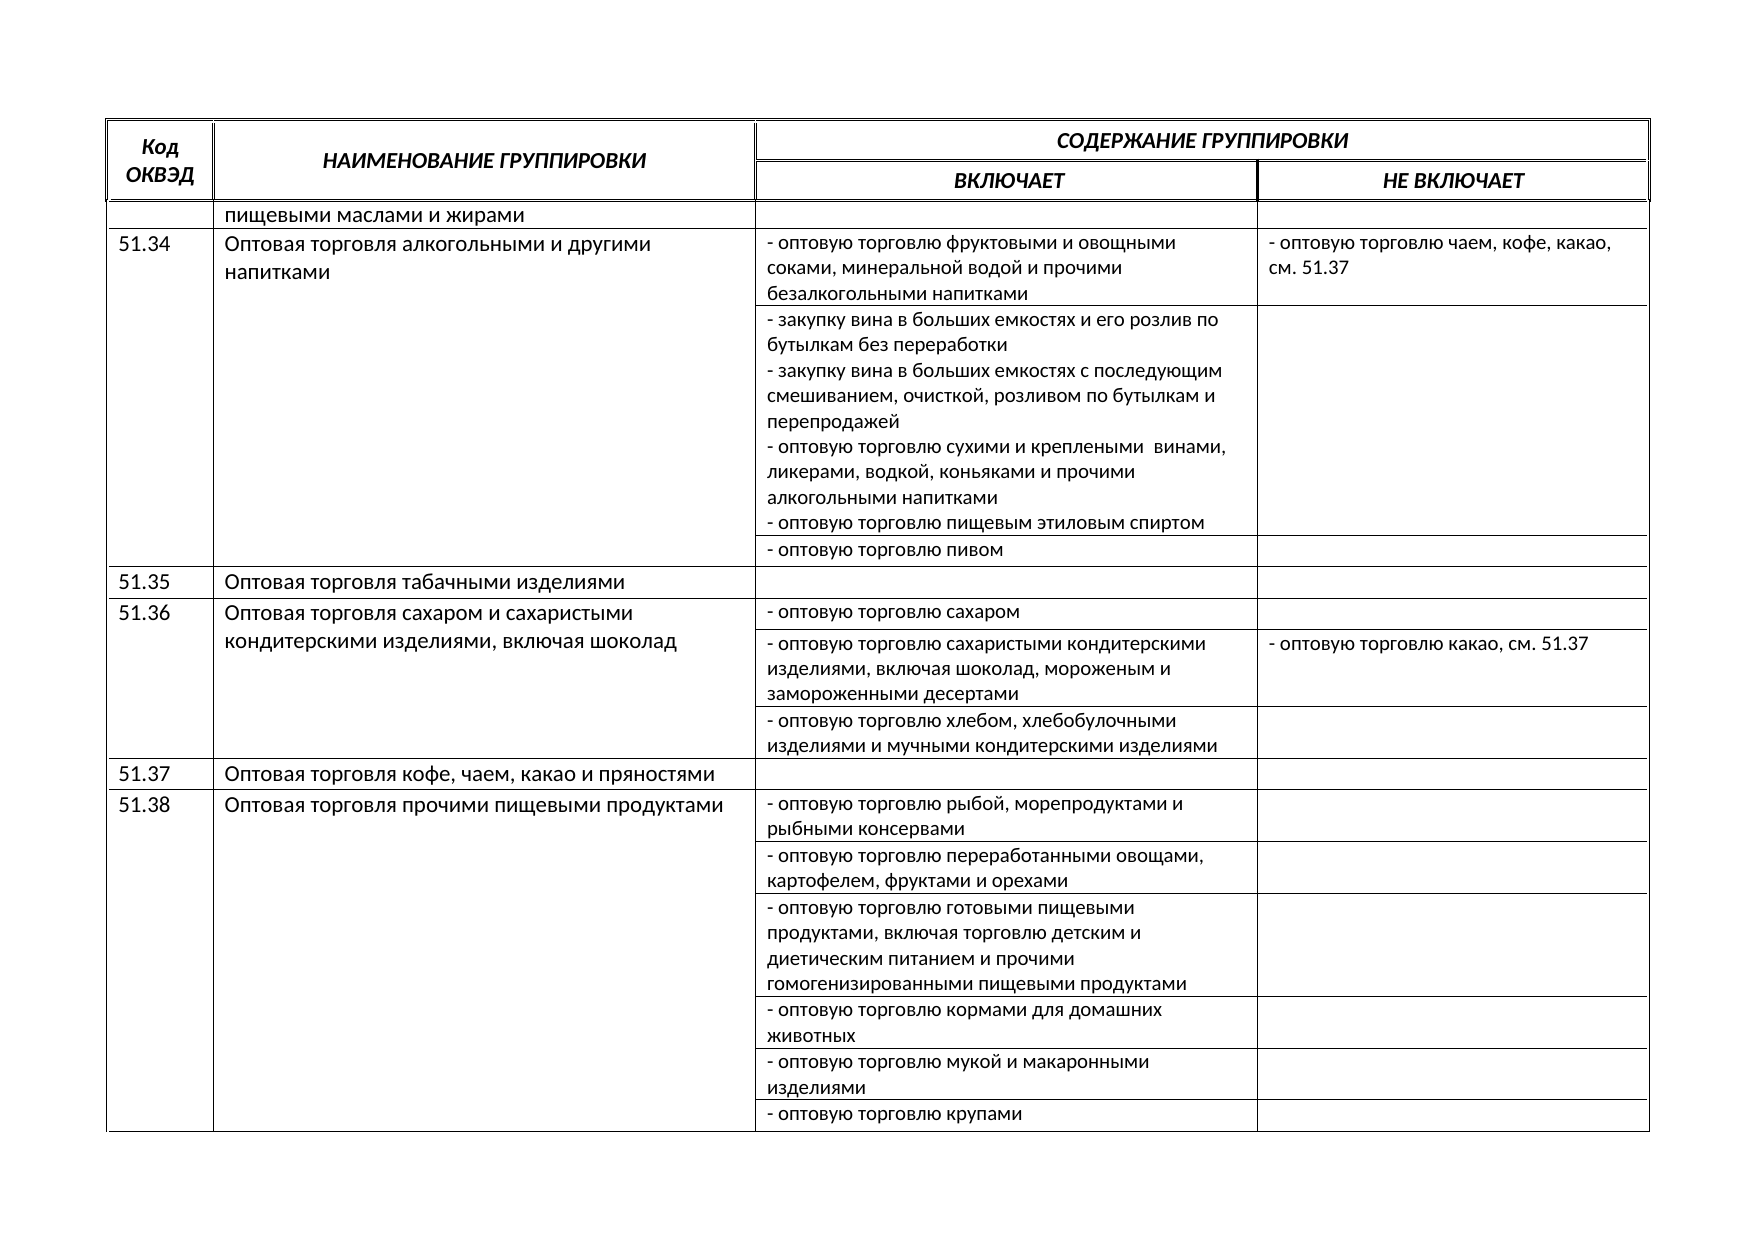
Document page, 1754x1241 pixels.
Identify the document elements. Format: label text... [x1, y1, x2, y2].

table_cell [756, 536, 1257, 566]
table_header СОДЕРЖАНИЕ ГРУППИРОВКИ [756, 121, 1648, 158]
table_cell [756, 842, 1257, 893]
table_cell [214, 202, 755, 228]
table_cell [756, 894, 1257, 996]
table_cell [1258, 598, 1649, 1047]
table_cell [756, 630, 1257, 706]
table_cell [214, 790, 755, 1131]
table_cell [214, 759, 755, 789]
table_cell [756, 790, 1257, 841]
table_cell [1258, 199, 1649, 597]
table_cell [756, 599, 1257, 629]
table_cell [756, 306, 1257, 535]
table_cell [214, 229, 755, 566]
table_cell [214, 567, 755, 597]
table_cell НЕ ВКЛЮЧАЕТ [1259, 159, 1648, 199]
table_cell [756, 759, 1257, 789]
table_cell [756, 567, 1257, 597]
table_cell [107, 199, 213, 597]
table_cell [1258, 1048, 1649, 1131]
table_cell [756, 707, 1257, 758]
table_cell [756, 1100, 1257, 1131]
table_header НАИМЕНОВАНИЕ ГРУППИРОВКИ [213, 119, 756, 199]
table_cell ВКЛЮЧАЕТ [757, 162, 1256, 199]
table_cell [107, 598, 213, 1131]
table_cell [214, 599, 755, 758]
table_header Код ОКВЭД [108, 121, 213, 199]
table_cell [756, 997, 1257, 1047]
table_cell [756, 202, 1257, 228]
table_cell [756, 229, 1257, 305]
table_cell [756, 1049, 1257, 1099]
